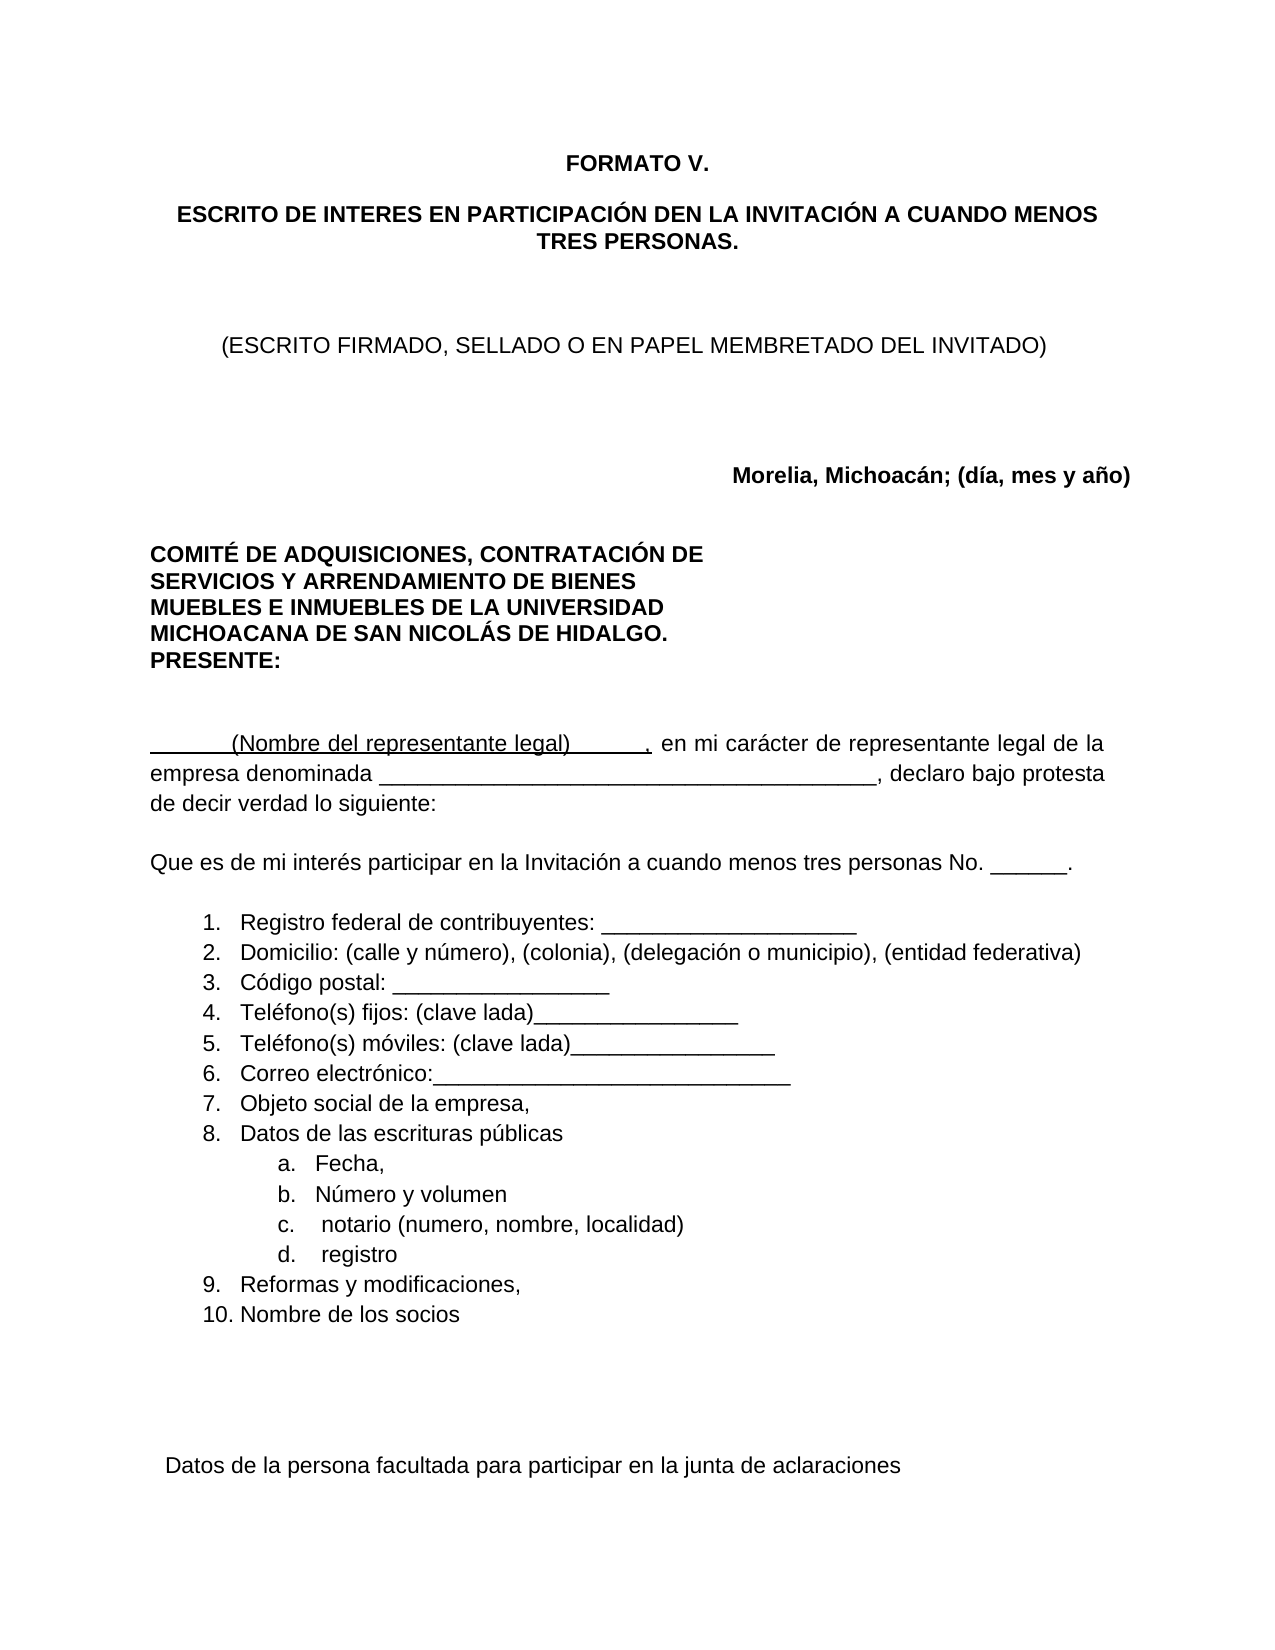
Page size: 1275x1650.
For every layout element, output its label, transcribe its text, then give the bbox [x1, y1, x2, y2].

text COMITÉ DE ADQUISICIONES, CONTRATACIÓN DE [150, 541, 1131, 568]
text SERVICIOS Y ARRENDAMIENTO DE BIENES [150, 568, 1131, 594]
list Teléfono(s) móviles: (clave lada)________________ [202, 1029, 1105, 1056]
text Morelia, Michoacán; (día, mes y año) [224, 462, 1131, 488]
list Código postal: _________________ [202, 969, 1105, 996]
text Que es de mi interés participar en la Invitación a cuando menos tres personas No. ______. [150, 849, 1125, 876]
list registro [277, 1241, 1105, 1267]
text MUEBLES E INMUEBLES DE LA UNIVERSIDAD [150, 594, 1131, 620]
list Correo electrónico:____________________________ [202, 1060, 1105, 1086]
list Teléfono(s) fijos: (clave lada)________________ [202, 999, 1105, 1026]
list Datos de las escrituras públicas [202, 1120, 1105, 1147]
text (Nombre del representante legal) , en mi carácter de representante legal de la empresa denominada _______________________________________, declaro bajo protesta de decir verdad lo siguiente: [150, 729, 1105, 816]
text PRESENTE: [150, 647, 1131, 673]
list Fecha, [277, 1150, 1105, 1177]
text (ESCRITO FIRMADO, SELLADO O EN PAPEL MEMBRETADO DEL INVITADO) [150, 332, 1118, 358]
list Domicilio: (calle y número), (colonia), (delegación o municipio), (entidad federativa) [202, 939, 1105, 965]
list Reformas y modificaciones, [202, 1271, 1105, 1298]
text FORMATO V. [150, 150, 1125, 176]
list Nombre de los socios [202, 1301, 1105, 1328]
text ESCRITO DE INTERES EN PARTICIPACIÓN DEN LA INVITACIÓN A CUANDO MENOS TRES PERSONAS. [150, 201, 1125, 254]
list Registro federal de contribuyentes: ____________________ [202, 909, 1105, 935]
text MICHOACANA DE SAN NICOLÁS DE HIDALGO. [150, 620, 1131, 647]
list Objeto social de la empresa, [202, 1090, 1105, 1116]
text Datos de la persona facultada para participar en la junta de aclaraciones [165, 1452, 1105, 1479]
list Número y volumen [277, 1181, 1105, 1207]
list notario (numero, nombre, localidad) [277, 1211, 1105, 1237]
